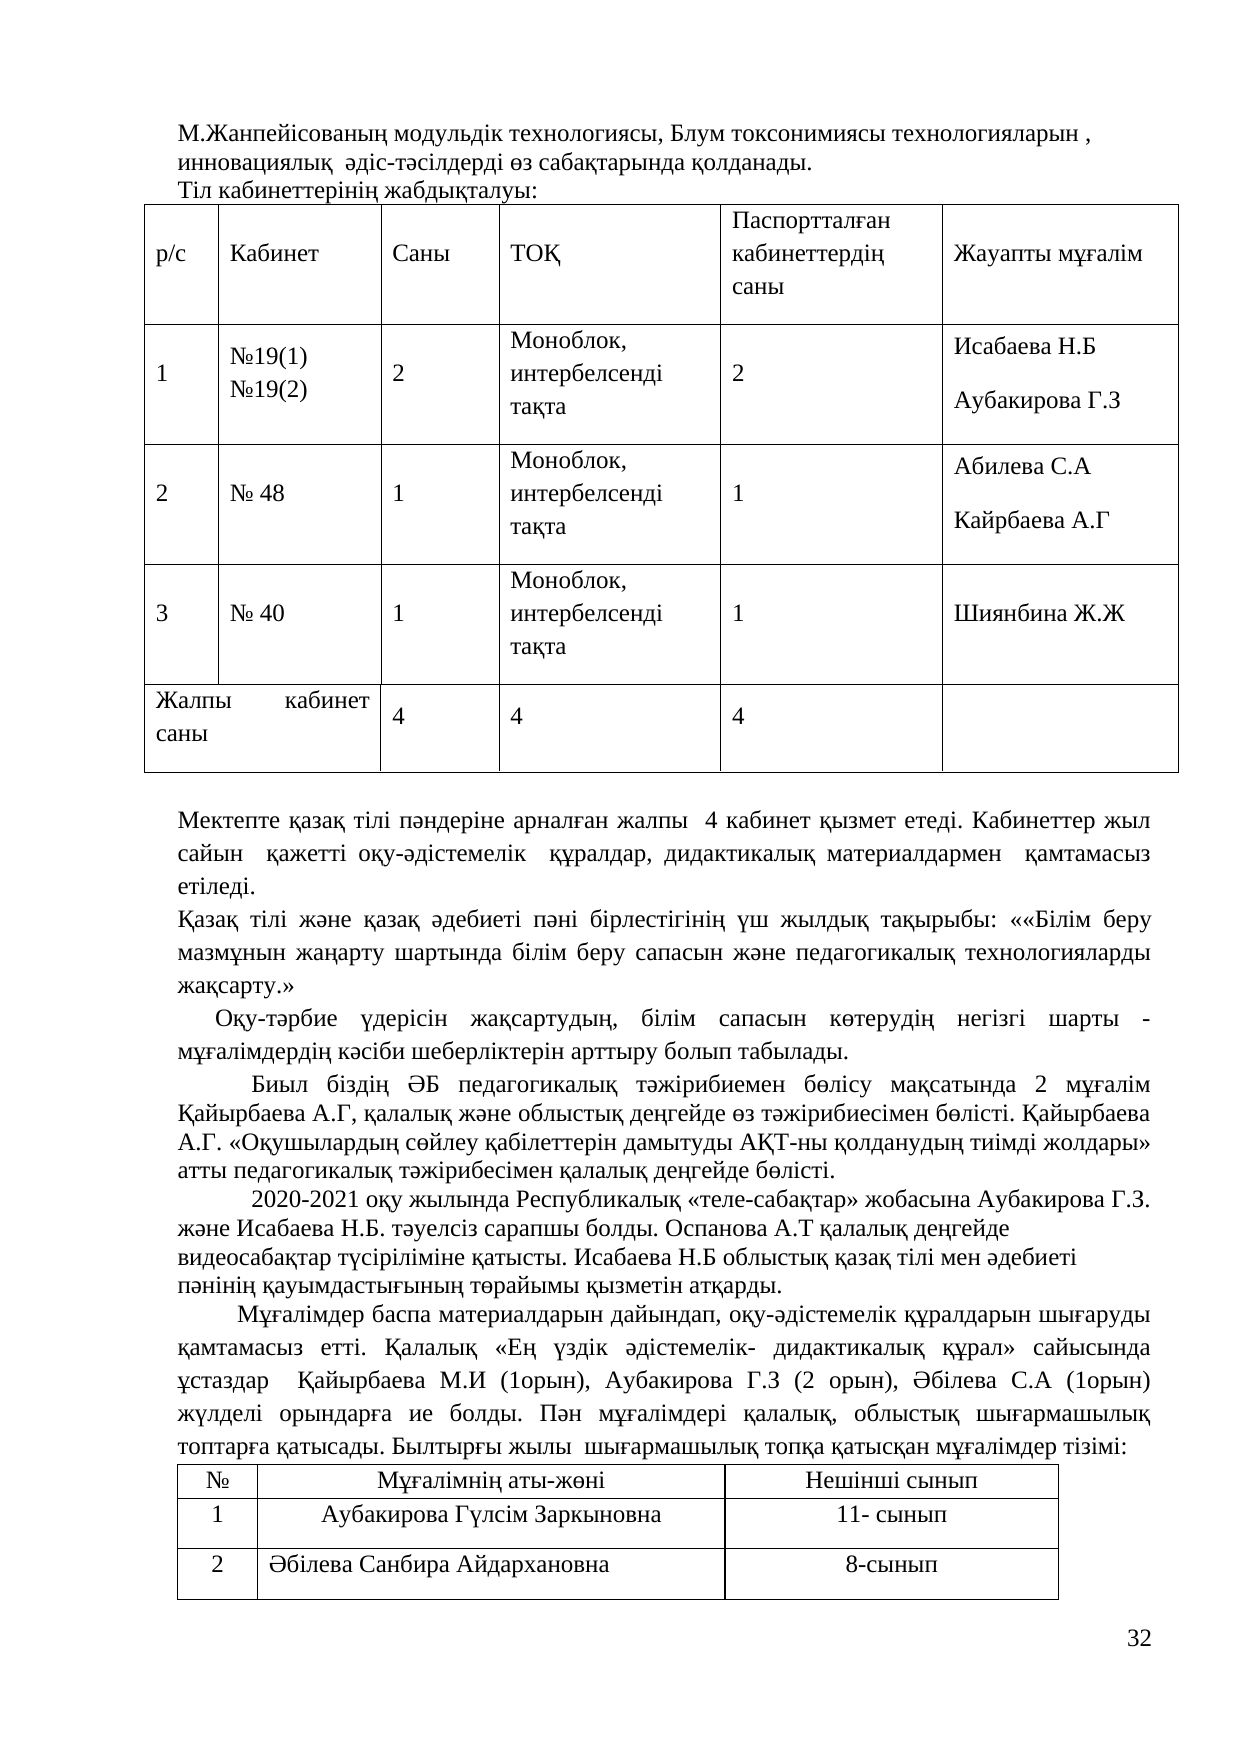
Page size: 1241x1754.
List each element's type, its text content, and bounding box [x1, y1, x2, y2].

table_cell Аубакирова Гүлсім Заркыновна [258, 1499, 724, 1548]
table_header ТОҚ [500, 205, 720, 324]
table_cell 1 [721, 565, 942, 684]
table_cell № 48 [219, 445, 381, 564]
table_cell 2 [721, 325, 942, 444]
table_cell Моноблок, интербелсенді тақта [500, 565, 720, 684]
text 2020-2021 оқу жылында Республикалық «теле-сабақтар» жобасына Аубакирова Г.З. және Исабаева Н.Б. тәуелсіз сарапшы болды. Оспанова А.Т қалалық деңгейде видеосабақтар түсіріліміне қатысты. Исабаева Н.Б облыстық қазақ тілі мен әдебиеті пәнінің қауымдастығының төрайымы қызметін атқарды. [177, 1184, 1152, 1299]
table_cell 4 [381, 685, 499, 771]
table_cell 1 [178, 1499, 257, 1548]
table_cell Әбілева Санбира Айдархановна [258, 1549, 724, 1599]
table_cell 2 [382, 325, 499, 444]
table_cell 11- сынып [726, 1499, 1058, 1548]
table_cell 2 [145, 445, 218, 564]
table_cell Моноблок, интербелсенді тақта [500, 445, 720, 564]
table_header Саны [382, 205, 499, 324]
text Биыл біздің ӘБ педагогикалық тәжірибиемен бөлісу мақсатында 2 мұғалім Қайырбаева А.Г, қалалық және облыстық деңгейде өз тәжірибиесімен бөлісті. Қайырбаева А.Г. «Оқушылардың сөйлеу қабілеттерін дамытуды АҚТ-ны қолданудың тиімді жолдары» атты педагогикалық тәжірибесімен қалалық деңгейде бөлісті. [177, 1069, 1152, 1184]
table_cell 8-сынып [726, 1549, 1058, 1599]
table_header Жауапты мұғалім [943, 205, 1178, 324]
table_cell 1 [382, 565, 499, 684]
text Оқу-тәрбие үдерісін жақсартудың, білім сапасын көтерудің негізгі шарты - мұғалімдердің кәсіби шеберліктерін арттыру болып табылады. [177, 1003, 1152, 1065]
table_cell 4 [500, 685, 720, 771]
text Мұғалімдер баспа материалдарын дайындап, оқу-әдістемелік құралдарын шығаруды қамтамасыз етті. Қалалық «Ең үздік әдістемелік- дидактикалық құрал» сайысында ұстаздар Қайырбаева М.И (1орын), Аубакирова Г.З (2 орын), Әбілева С.А (1орын) жүлделі орындарға ие болды. Пән мұғалімдері қалалық, облыстық шығармашылық топтарға қатысады. Былтырғы жылы шығармашылық топқа қатысқан мұғалімдер тізімі: [177, 1299, 1152, 1460]
table_cell 1 [721, 445, 942, 564]
text Қазақ тілі және қазақ әдебиеті пәні бірлестігінің үш жылдық тақырыбы: ««Білім беру мазмұнын жаңарту шартында білім беру сапасын және педагогикалық технологияларды жақсарту.» [177, 904, 1152, 999]
table_header Кабинет [219, 205, 381, 324]
table_cell 2 [178, 1549, 257, 1599]
table_cell 4 [721, 685, 942, 771]
table_header Паспортталған кабинеттердің саны [721, 205, 942, 324]
table_header Нешінші сынып [726, 1465, 1058, 1498]
table_header р/с [145, 205, 218, 324]
text Тіл кабинеттерінің жабдықталуы: [177, 176, 1152, 204]
table_cell Жалпы кабинет саны [145, 685, 380, 771]
table_cell [943, 685, 1178, 771]
table_cell 1 [382, 445, 499, 564]
table_cell Абилева С.А Кайрбаева А.Г [943, 445, 1178, 564]
table_header Мұғалімнің аты-жөні [258, 1465, 724, 1498]
table_cell Моноблок, интербелсенді тақта [500, 325, 720, 444]
table_cell № 40 [219, 565, 381, 684]
text Мектепте қазақ тілі пәндеріне арналған жалпы 4 кабинет қызмет етеді. Кабинеттер жыл сайын қажетті оқу-әдістемелік құралдар, дидактикалық материалдармен қамтамасыз етіледі. [177, 805, 1152, 900]
table_cell 1 [145, 325, 218, 444]
table_cell №19(1) №19(2) [219, 325, 381, 444]
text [177, 118, 1152, 176]
table_cell 3 [145, 565, 218, 684]
table_cell Исабаева Н.Б Аубакирова Г.З [943, 325, 1178, 444]
table_cell Шиянбина Ж.Ж [943, 565, 1178, 684]
table_header № [178, 1465, 257, 1498]
